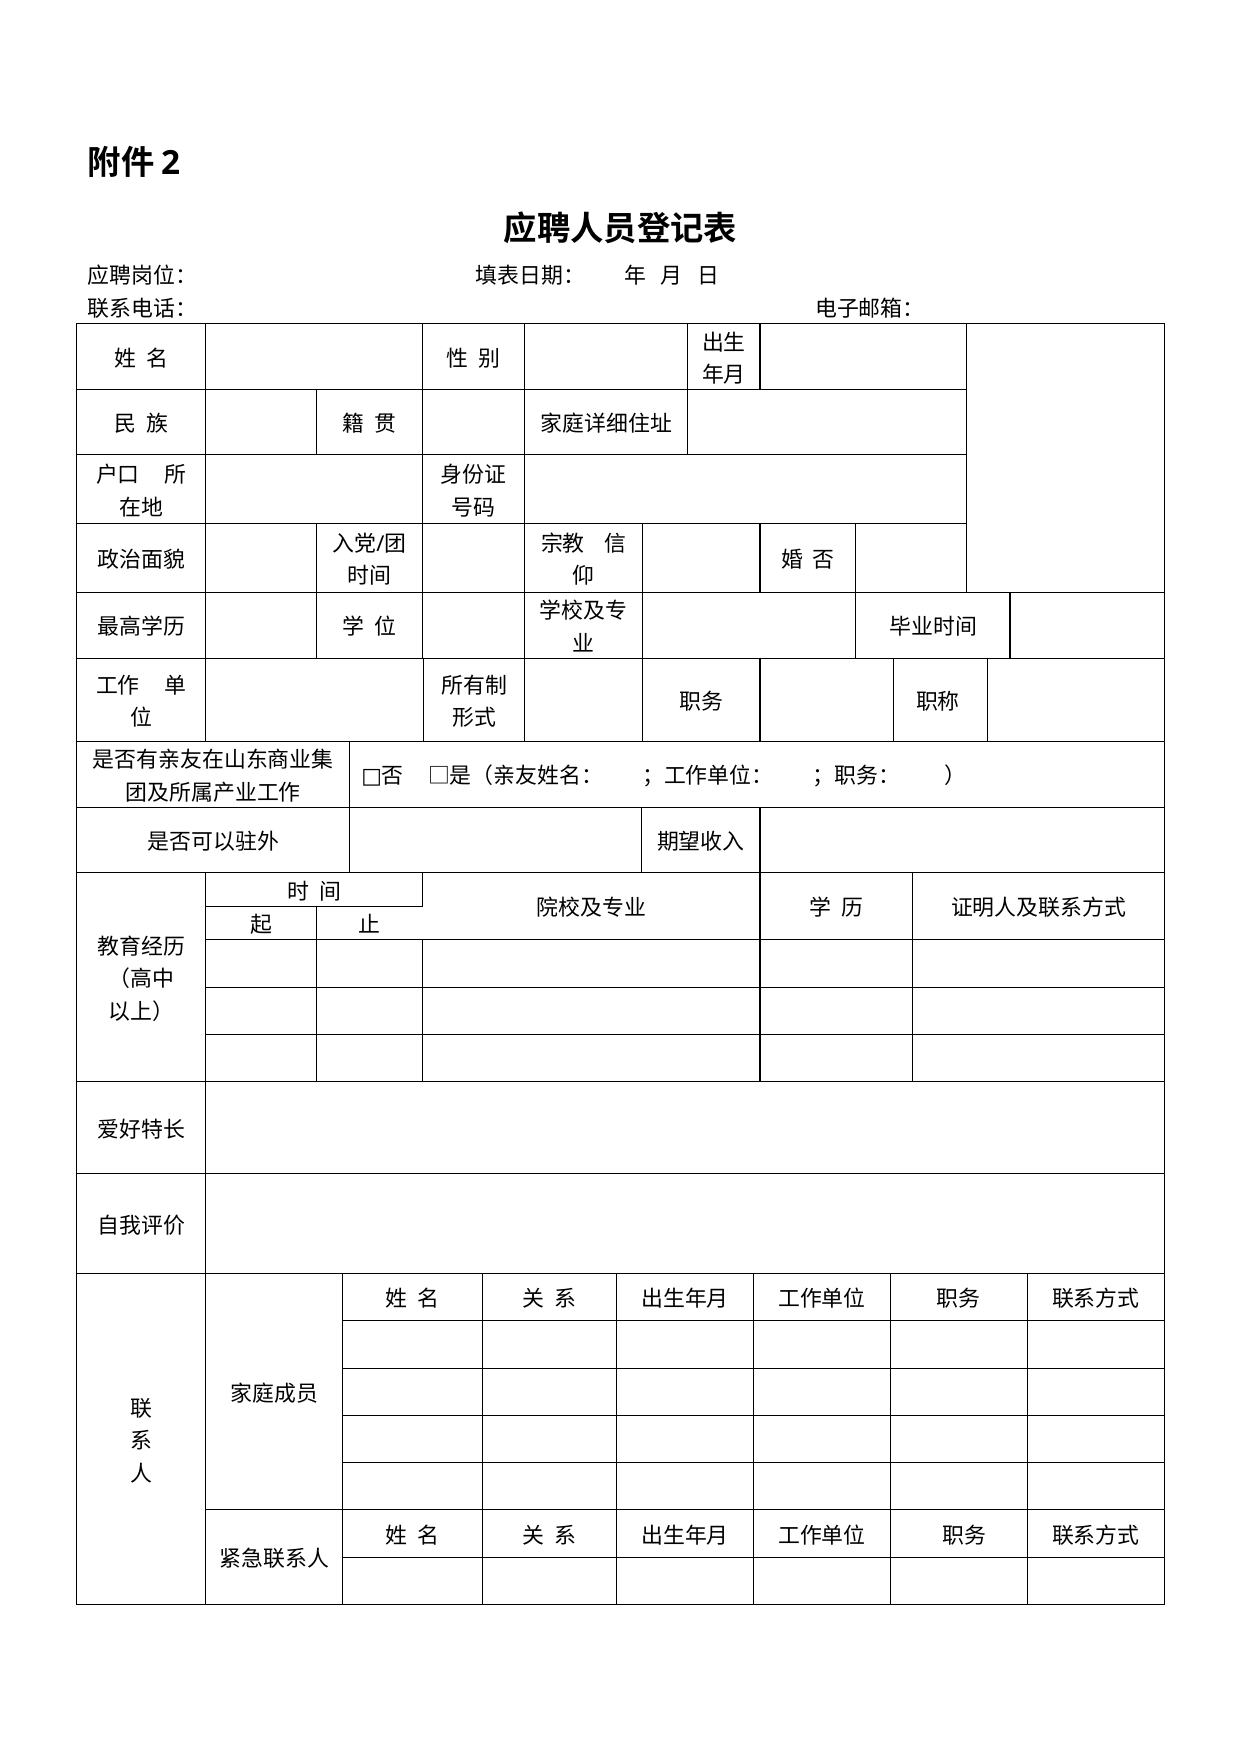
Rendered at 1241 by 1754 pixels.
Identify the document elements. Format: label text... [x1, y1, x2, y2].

table_cell [913, 940, 1164, 987]
table_cell [617, 1558, 753, 1604]
table_cell [343, 1558, 482, 1604]
table_cell 婚 否 [761, 524, 855, 592]
table_cell [891, 1558, 1027, 1604]
table_cell [317, 1035, 422, 1081]
table_cell 最高学历 [77, 593, 205, 658]
table_cell □否 □是（亲友姓名： ；工作单位： ；职务： ） [350, 742, 1164, 807]
table_cell 职务 [891, 1274, 1027, 1320]
table_cell [483, 1416, 616, 1462]
table_cell [423, 593, 524, 658]
table_cell 应聘岗位： 填表日期： 年 月 日 [76, 258, 1164, 290]
table_cell [754, 1416, 890, 1462]
table_cell [343, 1463, 482, 1509]
table_cell 工作 单位 [77, 659, 205, 741]
table_cell [891, 1321, 1027, 1367]
table_cell [423, 1035, 759, 1081]
table_cell 电子邮箱： [760, 290, 1164, 323]
table_cell [206, 1174, 1164, 1273]
table_cell [423, 524, 524, 592]
table_cell [423, 390, 524, 454]
table_cell [206, 524, 316, 592]
table_cell 毕业时间 [856, 593, 1009, 658]
table_cell [1028, 1369, 1164, 1415]
table_cell [1028, 1558, 1164, 1604]
table_cell 出生年月 [617, 1510, 753, 1557]
table_cell [525, 324, 687, 389]
table_cell 自我评价 [77, 1174, 205, 1273]
table_cell 时 间 [206, 873, 422, 906]
table_cell 户口 所在地 [77, 455, 205, 523]
table_cell [643, 524, 759, 592]
table_cell 联系电话： [76, 290, 760, 323]
table_header 附件2 [76, 128, 1164, 193]
table_cell [350, 808, 641, 872]
table_cell [206, 940, 316, 987]
table_cell 籍 贯 [317, 390, 422, 454]
table_cell [206, 1082, 1164, 1173]
table_cell 关 系 [483, 1510, 616, 1557]
table_cell [206, 988, 316, 1034]
table_cell [1028, 1463, 1164, 1509]
table_cell [891, 1463, 1027, 1509]
table_cell [206, 455, 422, 523]
table_cell 职称 [894, 659, 987, 741]
table_cell [761, 1035, 912, 1081]
table_cell 学 位 [317, 593, 422, 658]
table_cell [483, 1321, 616, 1367]
table_cell 紧急联系人 [206, 1510, 342, 1604]
table_cell 出生年月 [617, 1274, 753, 1320]
table_cell 起 [206, 907, 316, 939]
table_cell 入党/团时间 [317, 524, 422, 592]
table_cell [423, 940, 759, 987]
table_cell 证明人及联系方式 [913, 873, 1164, 939]
table_cell [761, 659, 893, 741]
table_cell [891, 1416, 1027, 1462]
table_cell [206, 659, 423, 741]
table_cell [343, 1369, 482, 1415]
table_cell 工作单位 [754, 1510, 890, 1557]
table_cell [317, 988, 422, 1034]
table_cell 姓 名 [343, 1510, 482, 1557]
table_cell 民 族 [77, 390, 205, 454]
table_cell 职务 [891, 1510, 1027, 1557]
table_cell 身份证 号码 [423, 455, 524, 523]
table_cell 是否有亲友在山东商业集团及所属产业工作 [77, 742, 349, 807]
table_cell [967, 324, 1164, 592]
table_cell [423, 988, 759, 1034]
table_cell [754, 1463, 890, 1509]
table_cell [761, 940, 912, 987]
table_cell [891, 1369, 1027, 1415]
table_cell [206, 593, 316, 658]
table_cell 止 [317, 907, 422, 939]
table_cell 学 历 [761, 873, 912, 939]
table_cell [206, 324, 422, 389]
table_cell 宗教 信仰 [525, 524, 642, 592]
table_cell [483, 1463, 616, 1509]
table_cell [988, 659, 1164, 741]
table_cell 职务 [643, 659, 759, 741]
table_cell 学校及专业 [525, 593, 642, 658]
table_cell 所有制形式 [424, 659, 524, 741]
table_cell [343, 1321, 482, 1367]
table_cell [688, 390, 966, 454]
table_cell 教育经历 （高中 以上） [77, 873, 205, 1081]
table_cell [206, 1035, 316, 1081]
table_cell 应聘人员登记表 [76, 193, 1164, 258]
table_cell [754, 1369, 890, 1415]
table_cell [856, 524, 966, 592]
table_cell 出生年月 [688, 324, 759, 389]
table_cell [617, 1321, 753, 1367]
table_cell 政治面貌 [77, 524, 205, 592]
table_cell 姓 名 [343, 1274, 482, 1320]
table_cell [206, 390, 316, 454]
table_cell 是否可以驻外 [77, 808, 349, 872]
table_cell 爱好特长 [77, 1082, 205, 1173]
table_cell 家庭成员 [206, 1274, 342, 1509]
table_cell [525, 659, 642, 741]
table_cell [754, 1321, 890, 1367]
table_cell [761, 988, 912, 1034]
table_cell [761, 808, 1164, 872]
table_cell 院校及专业 [423, 873, 759, 939]
table_cell 姓 名 [77, 324, 205, 389]
table_cell [525, 455, 966, 523]
table_cell [913, 988, 1164, 1034]
table_cell 家庭详细住址 [525, 390, 687, 454]
table_cell 关 系 [483, 1274, 616, 1320]
table_cell 联 系 人 [77, 1274, 205, 1604]
table_cell [1028, 1321, 1164, 1367]
table_cell [643, 593, 855, 658]
table_cell [483, 1558, 616, 1604]
table_cell [1028, 1416, 1164, 1462]
table_cell [617, 1463, 753, 1509]
table_cell [317, 940, 422, 987]
table_cell [754, 1558, 890, 1604]
table_cell 性 别 [423, 324, 524, 389]
table_cell 联系方式 [1028, 1274, 1164, 1320]
table_cell 工作单位 [754, 1274, 890, 1320]
table_cell [761, 324, 966, 389]
table_cell [1011, 593, 1164, 658]
table_cell [617, 1416, 753, 1462]
table_cell [483, 1369, 616, 1415]
table_cell [343, 1416, 482, 1462]
table_cell [617, 1369, 753, 1415]
table_cell [913, 1035, 1164, 1081]
table_cell 联系方式 [1028, 1510, 1164, 1557]
table_cell 期望收入 [642, 808, 759, 872]
